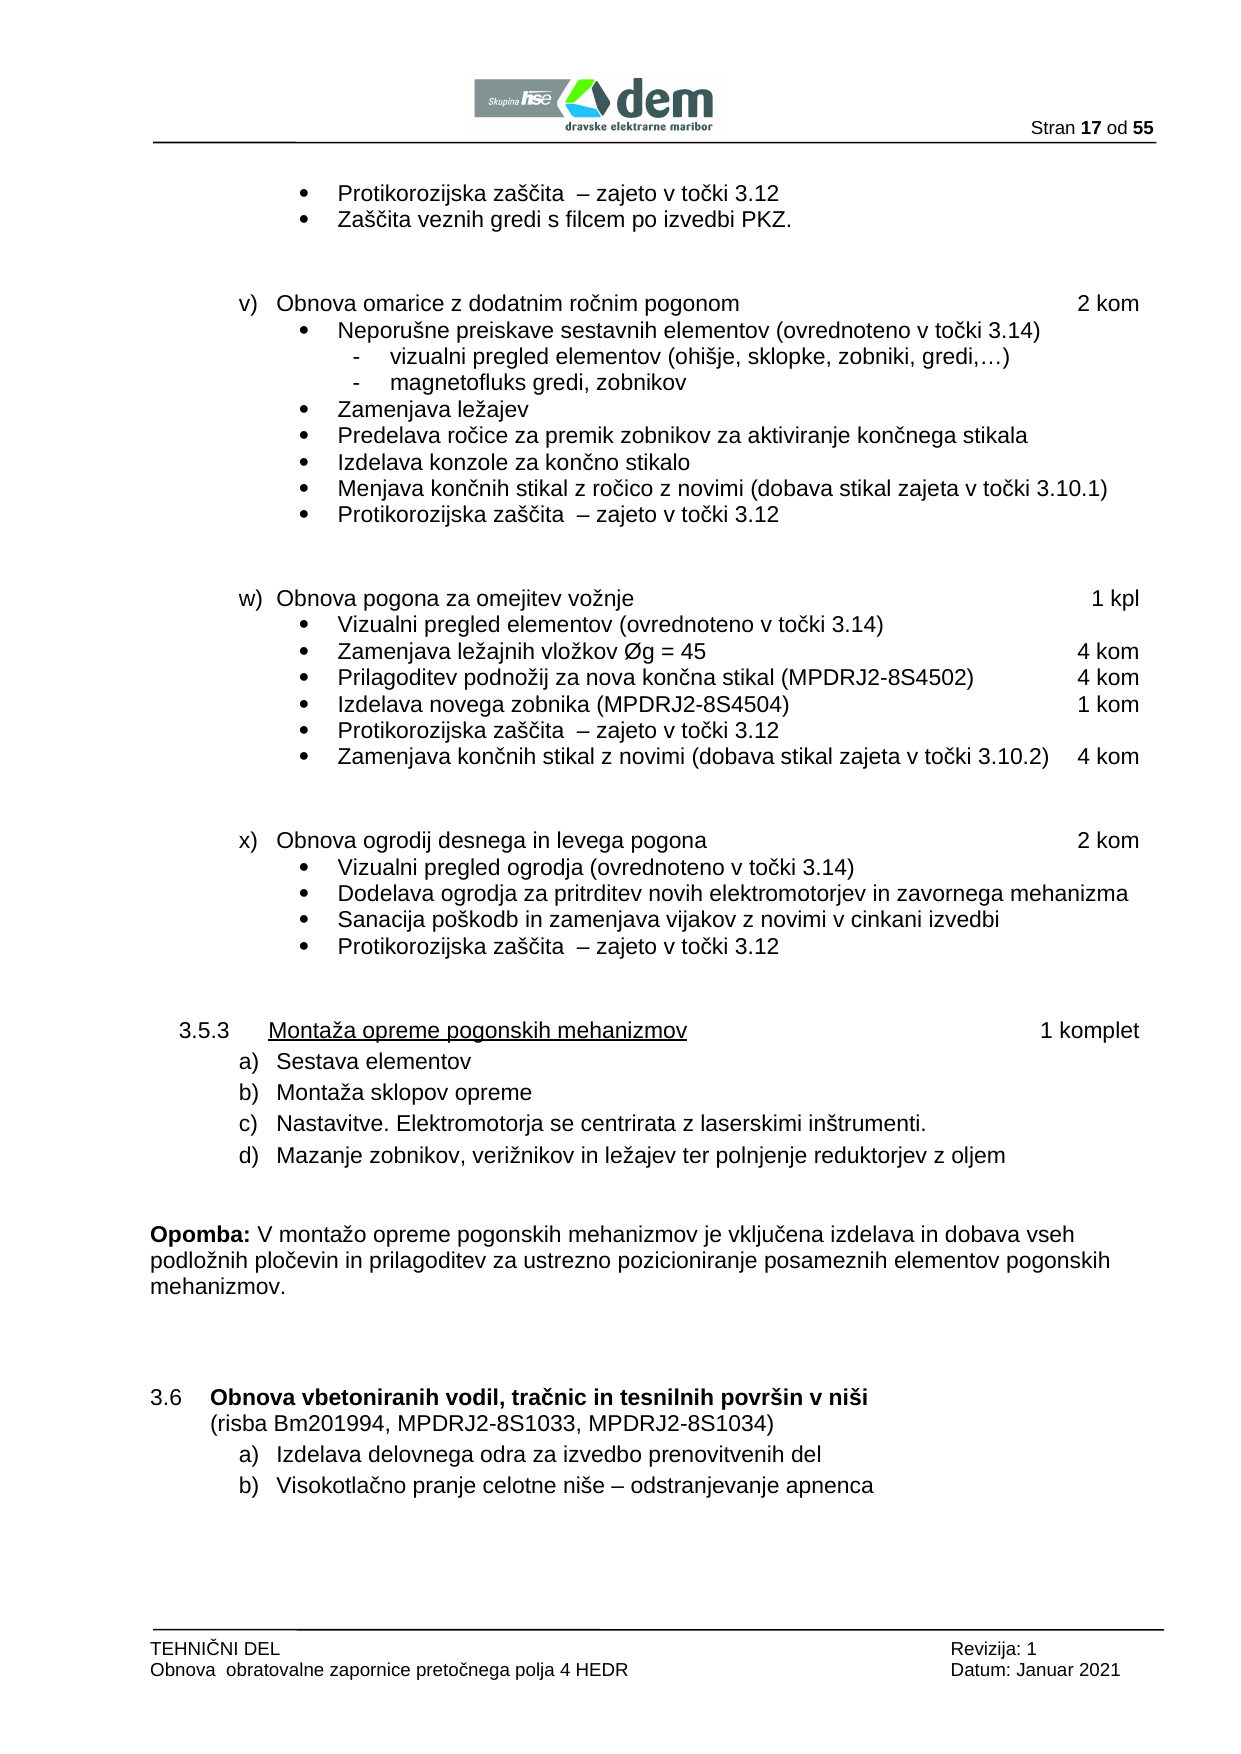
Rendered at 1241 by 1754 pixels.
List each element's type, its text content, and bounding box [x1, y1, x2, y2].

subtitle Montaža opreme pogonskih mehanizmov 1 komplet [178, 1012, 1165, 1043]
list Izdelava konzole za končno stikalo [300, 448, 1165, 475]
list Zamenjava ležajnih vložkov Øg = 45 4 kom [300, 638, 1165, 664]
picture [462, 73, 725, 135]
list Sanacija poškodb in zamenjava vijakov z novimi v cinkani izvedbi [300, 906, 1165, 933]
subtitle Obnova pogona za omejitev vožnje 1 kpl [239, 580, 1165, 611]
subtitle Nastavitve. Elektromotorja se centrirata z laserskimi inštrumenti. [239, 1105, 1165, 1137]
text (risba Bm201994, MPDRJ2-8S1033, MPDRJ2-8S1034) [210, 1410, 1165, 1436]
subtitle Mazanje zobnikov, verižnikov in ležajev ter polnjenje reduktorjev z oljem [239, 1137, 1165, 1168]
list Predelava ročice za premik zobnikov za aktiviranje končnega stikala [300, 422, 1165, 448]
subtitle Obnova vbetoniranih vodil, tračnic in tesnilnih površin v niši [150, 1379, 1165, 1410]
list Zaščita veznih gredi s filcem po izvedbi PKZ. [300, 206, 1165, 233]
list Vizualni pregled ogrodja (ovrednoteno v točki 3.14) [300, 853, 1165, 880]
list Vizualni pregled elementov (ovrednoteno v točki 3.14) [300, 611, 1165, 638]
subtitle Izdelava delovnega odra za izvedbo prenovitvenih del [239, 1436, 1165, 1468]
subtitle Visokotlačno pranje celotne niše – odstranjevanje apnenca [239, 1468, 1165, 1499]
subtitle Montaža sklopov opreme [239, 1074, 1165, 1105]
list Protikorozijska zaščita – zajeto v točki 3.12 [300, 933, 1165, 959]
list Izdelava novega zobnika (MPDRJ2-8S4504) 1 kom [300, 691, 1165, 717]
list Zamenjava končnih stikal z novimi (dobava stikal zajeta v točki 3.10.2) 4 kom [300, 743, 1165, 769]
list magnetofluks gredi, zobnikov [352, 369, 1165, 396]
subtitle Obnova ogrodij desnega in levega pogona 2 kom [239, 822, 1165, 853]
list Zamenjava ležajev [300, 396, 1165, 422]
text Opomba: V montažo opreme pogonskih mehanizmov je vključena izdelava in dobava vseh podložnih pločevin in prilagoditev za ustrezno pozicioniranje posameznih elementov pogonskih mehanizmov. [150, 1221, 1165, 1300]
list Dodelava ogrodja za pritrditev novih elektromotorjev in zavornega mehanizma [300, 880, 1165, 906]
list Neporušne preiskave sestavnih elementov (ovrednoteno v točki 3.14) [300, 317, 1165, 343]
list Protikorozijska zaščita – zajeto v točki 3.12 [300, 501, 1165, 527]
subtitle Sestava elementov [239, 1043, 1165, 1074]
subtitle Obnova omarice z dodatnim ročnim pogonom 2 kom [239, 285, 1165, 317]
list Menjava končnih stikal z ročico z novimi (dobava stikal zajeta v točki 3.10.1) [300, 475, 1165, 501]
list Prilagoditev podnožij za nova končna stikal (MPDRJ2-8S4502) 4 kom [300, 664, 1165, 691]
list Protikorozijska zaščita – zajeto v točki 3.12 [300, 180, 1165, 206]
list Protikorozijska zaščita – zajeto v točki 3.12 [300, 717, 1165, 743]
list vizualni pregled elementov (ohišje, sklopke, zobniki, gredi,…) [352, 343, 1165, 369]
